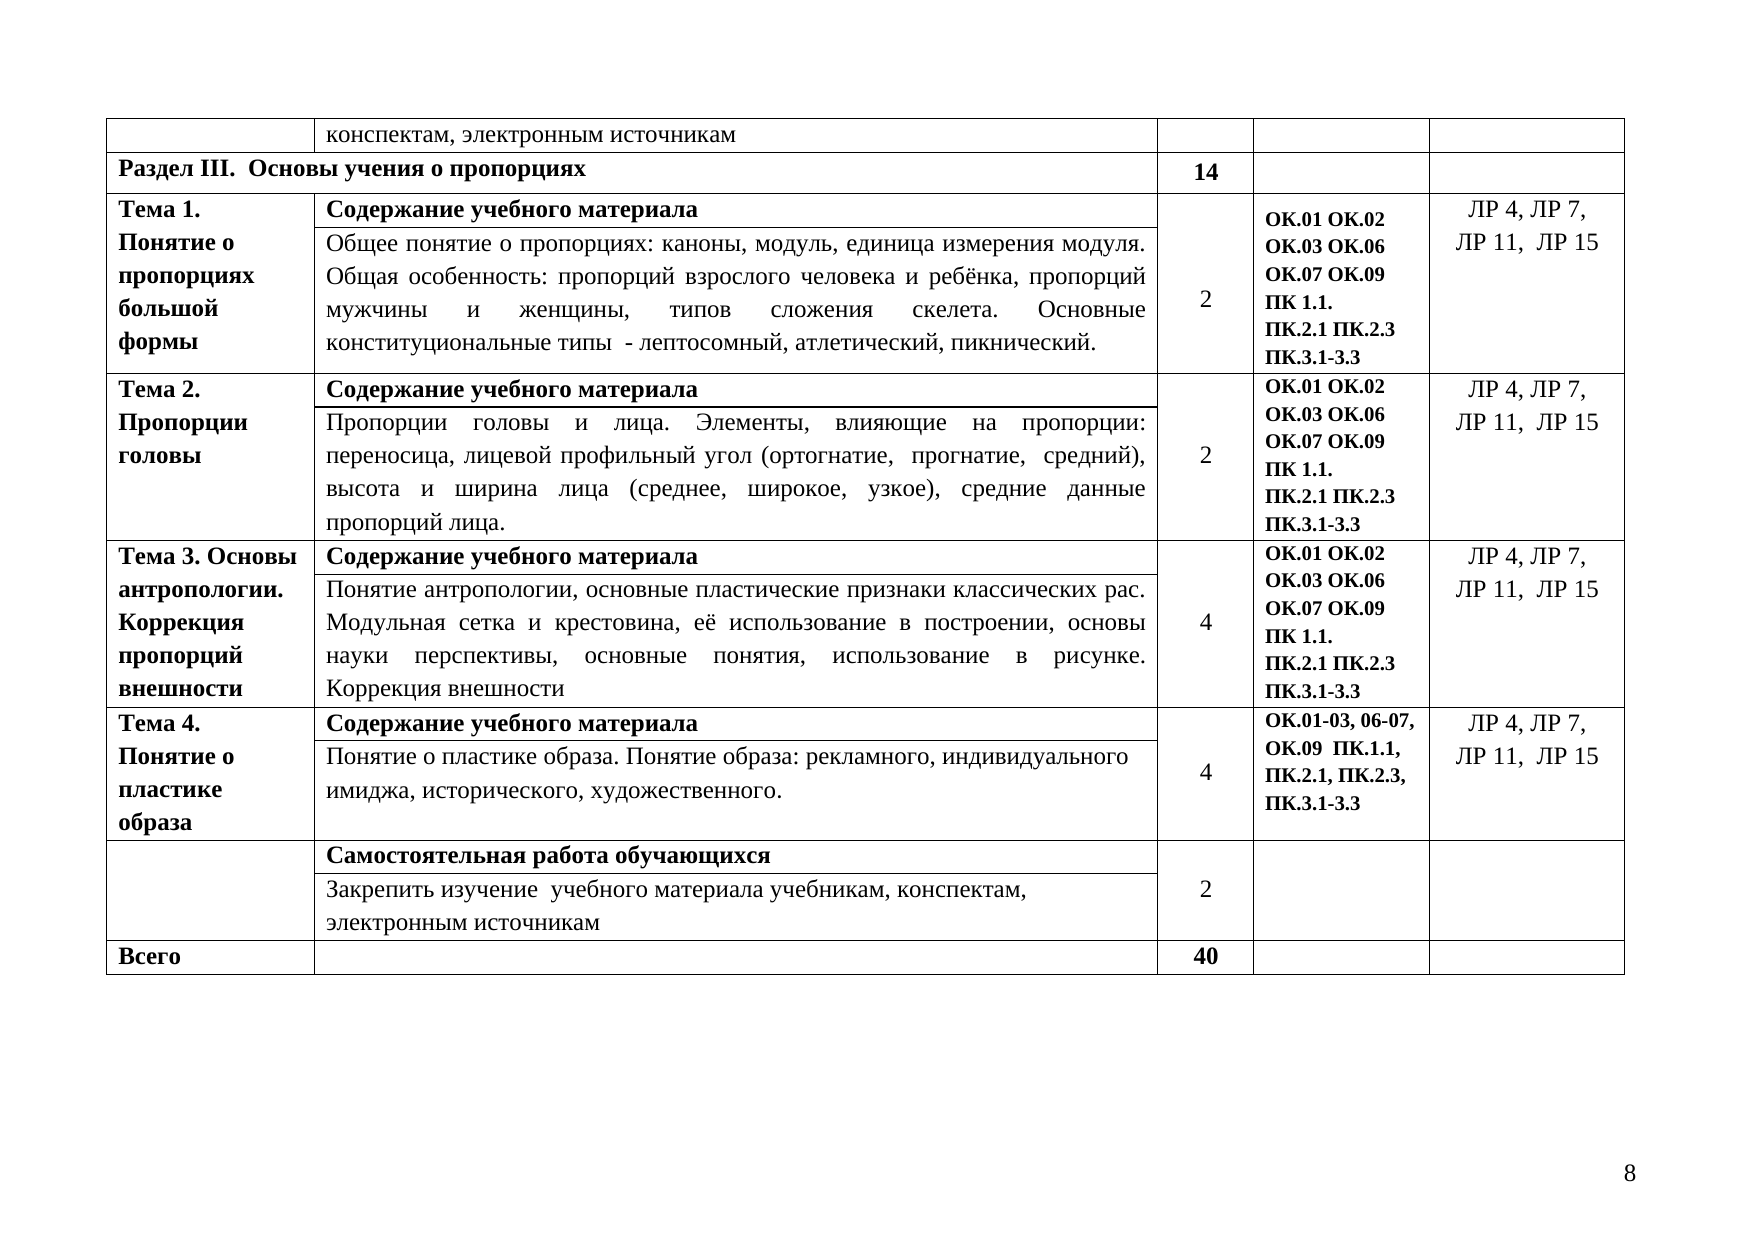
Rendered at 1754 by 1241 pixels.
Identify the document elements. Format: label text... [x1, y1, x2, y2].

table_cell [107, 841, 314, 940]
table_cell ЛР 4, ЛР 7, ЛР 11, ЛР 15 [1430, 194, 1624, 373]
table_cell 2 [1158, 841, 1253, 940]
table_cell ЛР 4, ЛР 7, ЛР 11, ЛР 15 [1430, 541, 1624, 707]
table_cell [1254, 841, 1429, 940]
table_cell [1254, 153, 1429, 193]
table_cell [1254, 941, 1429, 974]
table_cell Закрепить изучение учебного материала учебникам, конспектам, электронным источникам [315, 874, 1157, 940]
table_cell ЛР 4, ЛР 7, ЛР 11, ЛР 15 [1430, 374, 1624, 540]
table_cell 4 [1158, 541, 1253, 707]
table_cell 4 [1158, 708, 1253, 839]
table_cell Содержание учебного материала [315, 194, 1157, 227]
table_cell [315, 119, 1157, 152]
table_cell Содержание учебного материала [315, 374, 1157, 406]
table_cell Раздел III. Основы учения о пропорциях [107, 153, 1157, 193]
table_cell Тема 1. Понятие о пропорциях большой формы [107, 194, 314, 373]
table_cell ОК.01 ОК.02 ОК.03 ОК.06 ОК.07 ОК.09 ПК 1.1. ПК.2.1 ПК.2.3 ПК.3.1-3.3 [1254, 194, 1429, 373]
table_cell [1430, 841, 1624, 940]
table_cell Содержание учебного материала [315, 541, 1157, 573]
table_cell Понятие антропологии, основные пластические признаки классических рас. Модульная сетка и крестовина, её использование в построении, основы науки перспективы, основные понятия, использование в рисунке. Коррекция внешности [315, 575, 1157, 707]
table_cell [315, 941, 1157, 974]
table_cell Тема 2. Пропорции головы [107, 374, 314, 540]
table_cell Тема 3. Основы антропологии. Коррекция пропорций внешности [107, 541, 314, 707]
table_cell ОК.01 ОК.02 ОК.03 ОК.06 ОК.07 ОК.09 ПК 1.1. ПК.2.1 ПК.2.3 ПК.3.1-3.3 [1254, 374, 1429, 540]
table_cell [1430, 941, 1624, 974]
table_cell Всего [107, 941, 314, 974]
table_cell 40 [1158, 941, 1253, 974]
table_cell Содержание учебного материала [315, 708, 1157, 740]
table_cell ОК.01 ОК.02 ОК.03 ОК.06 ОК.07 ОК.09 ПК 1.1. ПК.2.1 ПК.2.3 ПК.3.1-3.3 [1254, 541, 1429, 707]
table_cell 2 [1158, 194, 1253, 373]
table_cell Понятие о пластике образа. Понятие образа: рекламного, индивидуального имиджа, исторического, художественного. [315, 741, 1157, 839]
table_cell Пропорции головы и лица. Элементы, влияющие на пропорции: переносица, лицевой профильный угол (ортогнатие, прогнатие, средний), высота и ширина лица (среднее, широкое, узкое), средние данные пропорций лица. [315, 408, 1157, 540]
table_cell [1430, 153, 1624, 193]
table_cell 2 [1158, 374, 1253, 540]
table_cell Общее понятие о пропорциях: каноны, модуль, единица измерения модуля. Общая особенность: пропорций взрослого человека и ребёнка, пропорций мужчины и женщины, типов сложения скелета. Основные конституциональные типы - лептосомный, атлетический, пикнический. [315, 228, 1157, 373]
table_cell Тема 4. Понятие о пластике образа [107, 708, 314, 839]
table_cell ЛР 4, ЛР 7, ЛР 11, ЛР 15 [1430, 708, 1624, 839]
table_cell ОК.01-03, 06-07, ОК.09 ПК.1.1, ПК.2.1, ПК.2.3, ПК.3.1-3.3 [1254, 708, 1429, 839]
table_cell Самостоятельная работа обучающихся [315, 841, 1157, 873]
table_cell 14 [1158, 153, 1253, 193]
